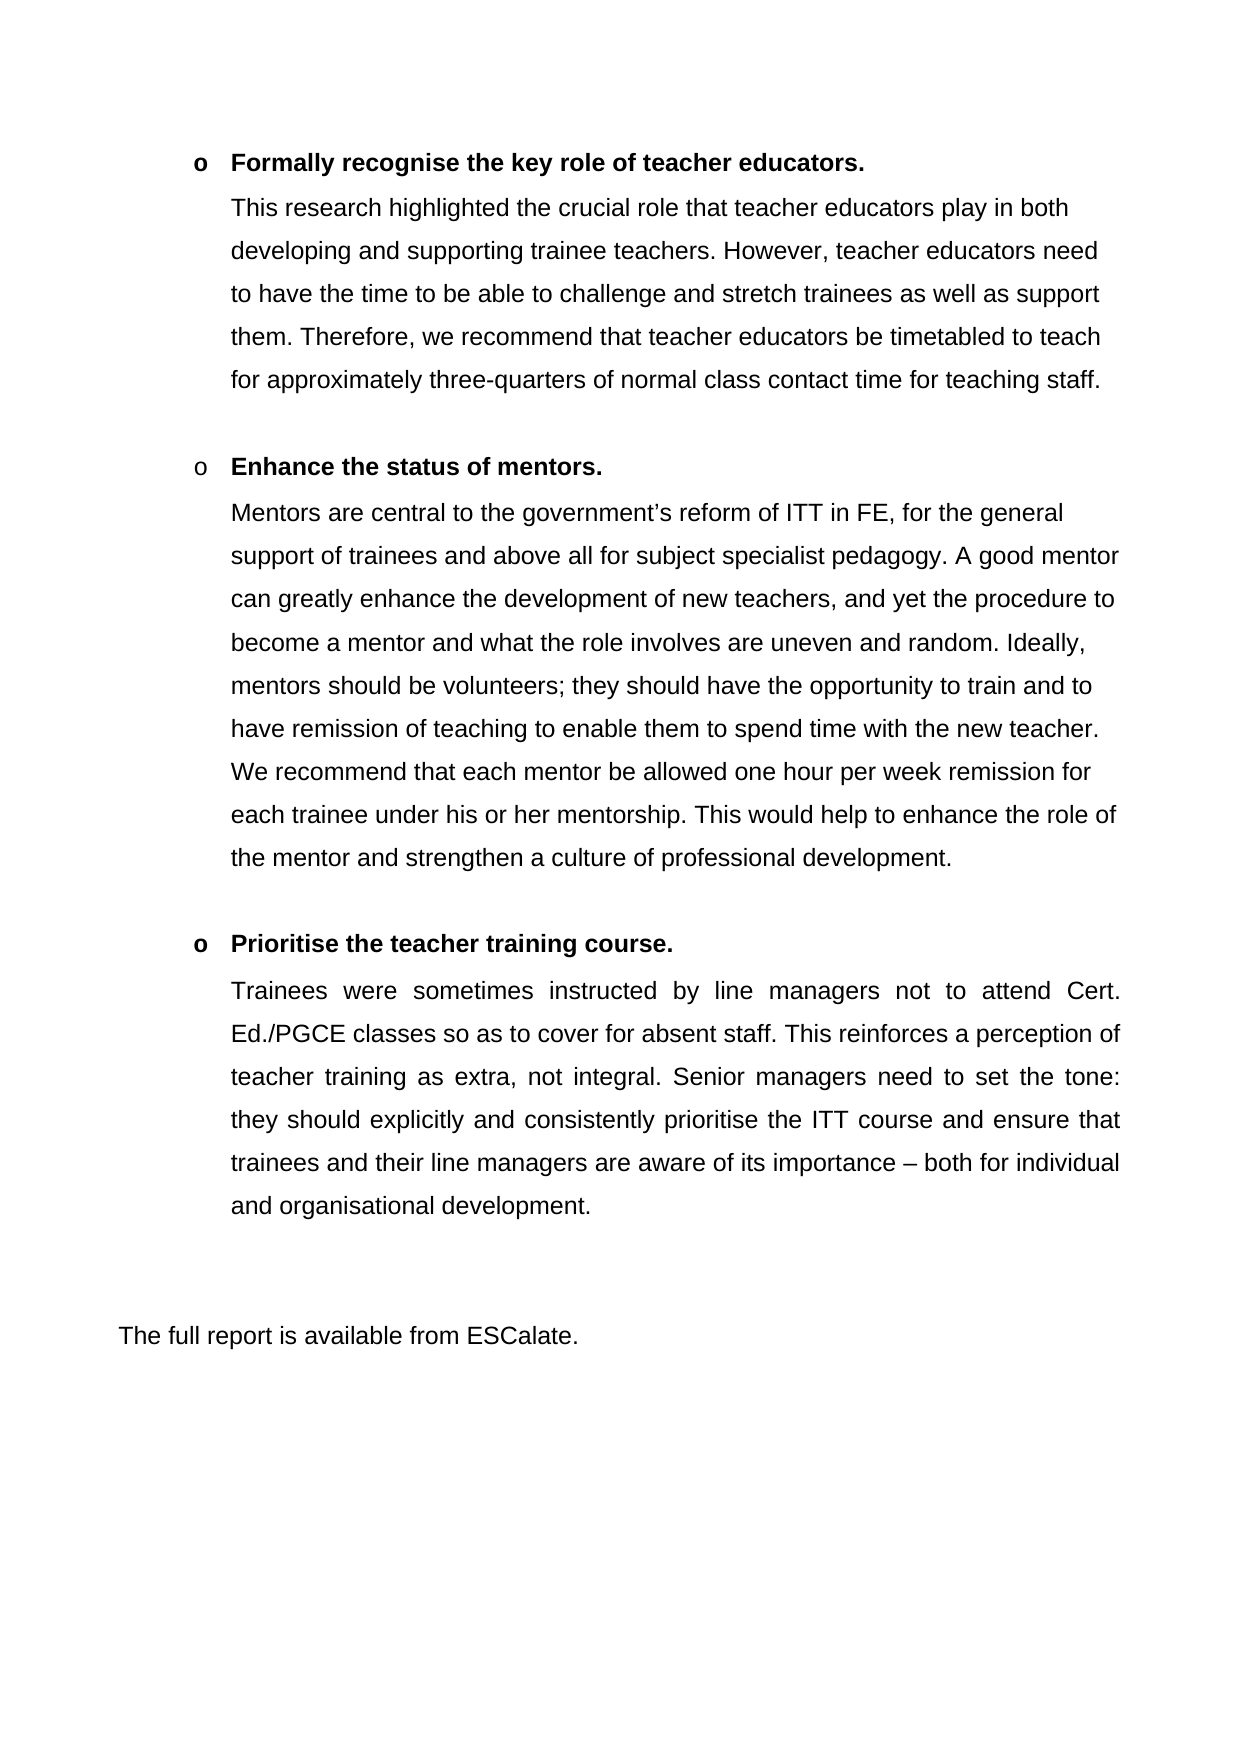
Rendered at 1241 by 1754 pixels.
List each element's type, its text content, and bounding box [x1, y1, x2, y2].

text The full report is available from ESCalate. [118, 1321, 1122, 1349]
list Formally recognise the key role of teacher educators. This research highlighted the crucial role that teacher educators play in both developing and supporting trainee teachers. However, teacher educators need to have the time to be able to challenge and stretch trainees as well as support them. Therefore, we recommend that teacher educators be timetabled to teach for approximately three-quarters of normal class contact time for teaching staff. [193, 148, 1122, 394]
list Enhance the status of mentors. [193, 452, 1122, 483]
text Mentors are central to the government’s reform of in FE, for the general support of trainees and above all for subject specialist pedagogy. A good mentor can greatly enhance the development of new teachers, and yet the procedure to become a mentor and what the role involves are uneven and random. Ideally, mentors should be volunteers; they should have the opportunity to train and to have remission of teaching to enable them to spend time with the new teacher. We recommend that each mentor be allowed one hour per week remission for each trainee under his or her mentorship. This would help to enhance the role of the mentor and strengthen a culture of professional development. [231, 498, 1122, 915]
list Prioritise the teacher training course. [193, 929, 1122, 960]
text Trainees were sometimes instructed by line managers not to attend Cert. Ed./PGCE classes so as to cover for absent staff. This reinforces a perception of teacher training as extra, not integral. Senior managers need to set the tone: they should explicitly and consistently prioritise the course and ensure that trainees and their line managers are aware of its importance – both for individual and organisational development. [231, 976, 1122, 1220]
